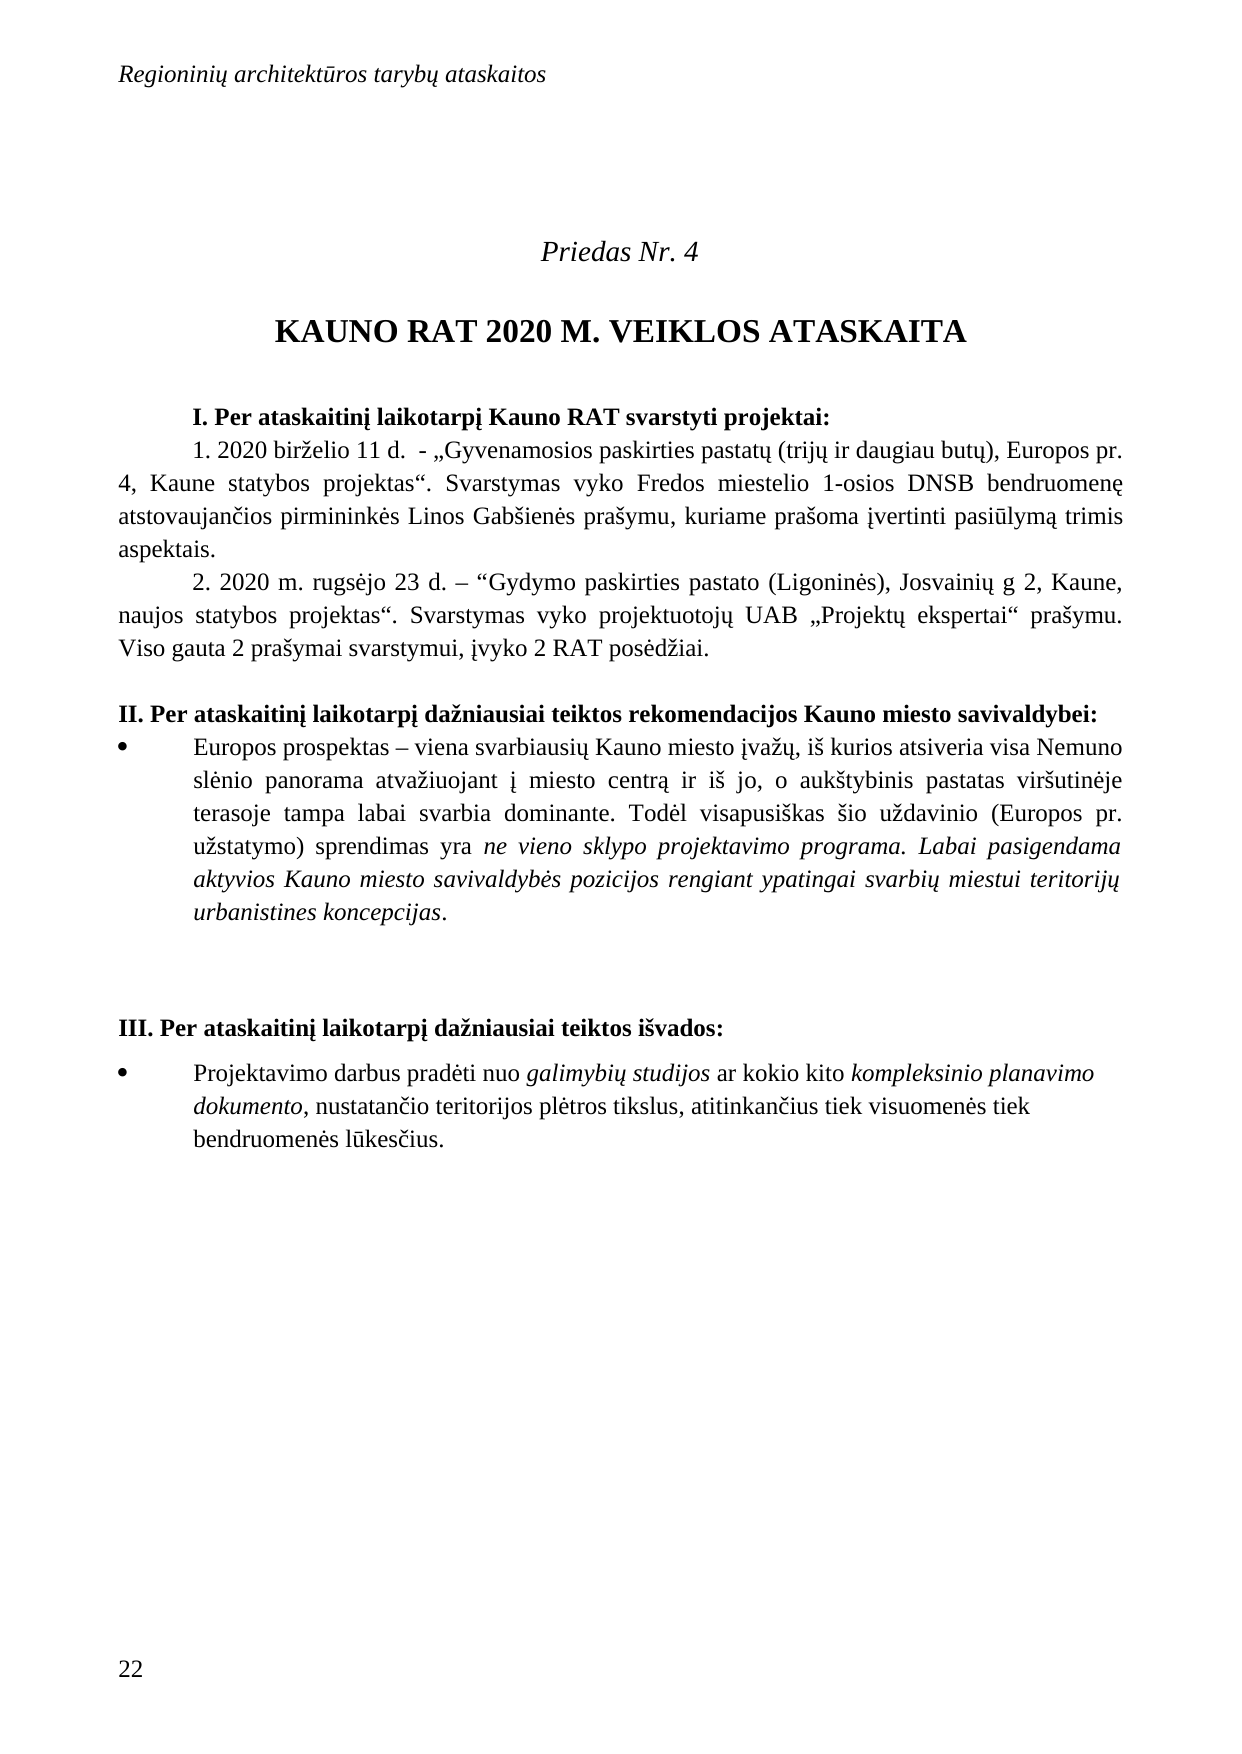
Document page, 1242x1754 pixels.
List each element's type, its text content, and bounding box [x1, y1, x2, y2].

list Projektavimo darbus pradėti nuo galimybių studijos ar kokio kito kompleksinio planavimo dokumento, nustatančio teritorijos plėtros tikslus, atitinkančius tiek visuomenės tiek bendruomenės lūkesčius. [118, 1058, 1123, 1153]
list 2. 2020 m. rugsėjo 23 d. – “Gydymo paskirties pastato (Ligoninės), Josvainių g 2, Kaune, naujos statybos projektas“. Svarstymas vyko projektuotojų UAB „Projektų ekspertai“ prašymu. Viso gauta 2 prašymai svarstymui, įvyko 2 RAT posėdžiai. [118, 567, 1123, 662]
text Priedas Nr. 4 [118, 234, 1123, 267]
text III. Per ataskaitinį laikotarpį dažniausiai teiktos išvados: [118, 1013, 1123, 1042]
list 1. 2020 birželio 11 d. - „Gyvenamosios paskirties pastatų (trijų ir daugiau butų), Europos pr. 4, Kaune statybos projektas“. Svarstymas vyko Fredos miestelio 1-osios DNSB bendruomenę atstovaujančios pirmininkės Linos Gabšienės prašymu, kuriame prašoma įvertinti pasiūlymą trimis aspektais. [118, 435, 1123, 563]
text KAUNO RAT 2020 M. VEIKLOS ATASKAITA [118, 311, 1123, 349]
text I. Per ataskaitinį laikotarpį Kauno RAT svarstyti projektai: [118, 402, 1123, 431]
text II. Per ataskaitinį laikotarpį dažniausiai teiktos rekomendacijos Kauno miesto savivaldybei: [118, 699, 1123, 728]
list Europos prospektas – viena svarbiausių Kauno miesto įvažų, iš kurios atsiveria visa Nemuno slėnio panorama atvažiuojant į miesto centrą ir iš jo, o aukštybinis pastatas viršutinėje terasoje tampa labai svarbia dominante. Todėl visapusiškas šio uždavinio (Europos pr. užstatymo) sprendimas yra ne vieno sklypo projektavimo programa. Labai pasigendama aktyvios Kauno miesto savivaldybės pozicijos rengiant ypatingai svarbių miestui teritorijų urbanistines koncepcijas. [118, 732, 1123, 926]
